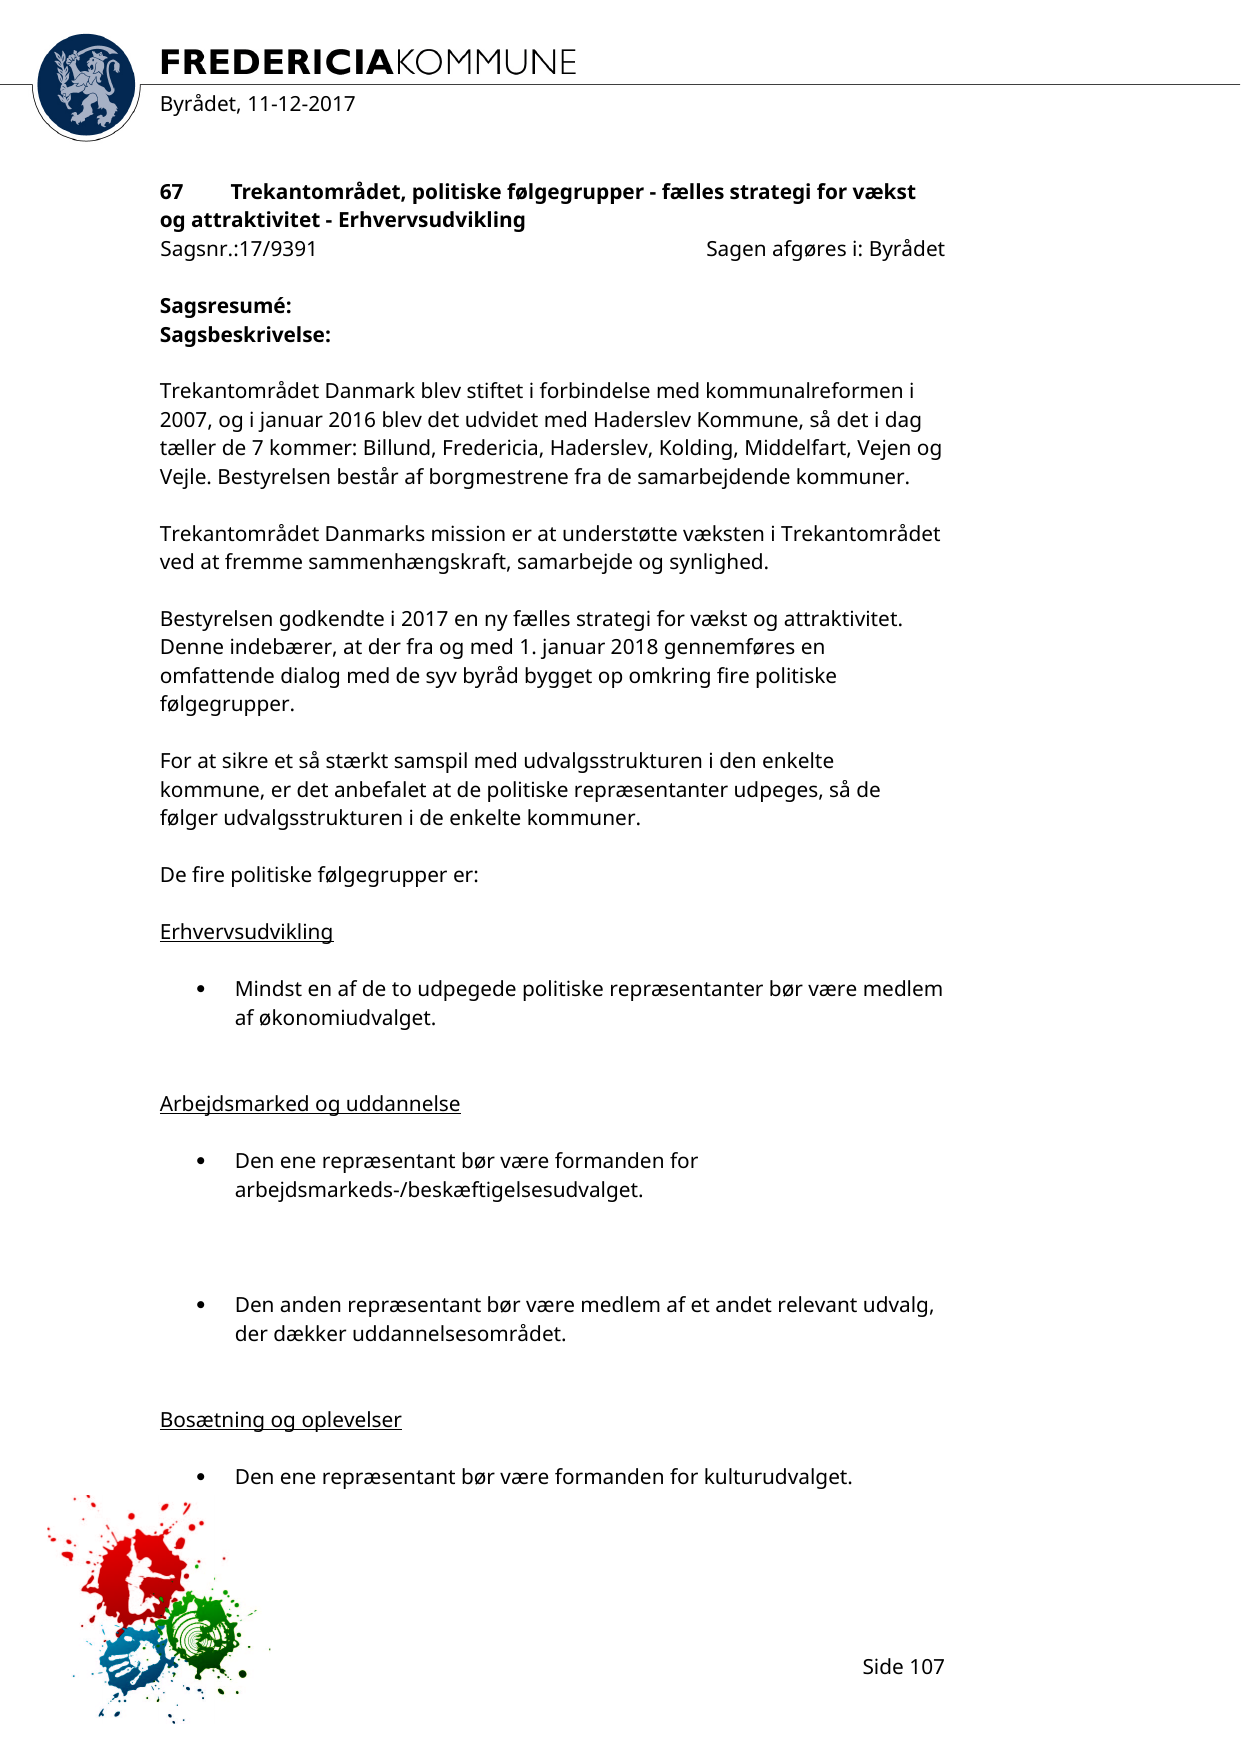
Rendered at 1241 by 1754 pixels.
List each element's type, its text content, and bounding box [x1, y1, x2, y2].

text De fire politiske følgegrupper er: [159, 860, 945, 888]
text Bestyrelsen godkendte i 2017 en ny fælles strategi for vækst og attraktivitet. Denne indebærer, at der fra og med 1. januar 2018 gennemføres en omfattende dialog med de syv byråd bygget op omkring fire politiske følgegrupper. [159, 604, 945, 718]
text Bosætning og oplevelser [159, 1405, 945, 1433]
text Erhvervsudvikling [159, 917, 945, 945]
table_header Sagsnr.:17/9391 [160, 234, 356, 262]
list Den anden repræsentant bør være medlem af et andet relevant udvalg, der dækker uddannelsesområdet. [197, 1290, 945, 1347]
picture [0, 23, 1241, 147]
text Sagsbeskrivelse: [159, 320, 945, 348]
list Mindst en af de to udpegede politiske repræsentanter bør være medlem af økonomiudvalget. [197, 974, 945, 1031]
subtitle 67 Trekantområdet, politiske følgegrupper - fælles strategi for vækst og attraktivitet - Erhvervsudvikling [159, 177, 945, 234]
text Arbejdsmarked og uddannelse [159, 1089, 945, 1117]
title Sagsresumé: [159, 291, 945, 320]
text Trekantområdet Danmark blev stiftet i forbindelse med kommunalreformen i 2007, og i januar 2016 blev det udvidet med Haderslev Kommune, så det i dag tæller de 7 kommer: Billund, Fredericia, Haderslev, Kolding, Middelfart, Vejen og Vejle. Bestyrelsen består af borgmestrene fra de samarbejdende kommuner. [159, 377, 945, 490]
list Den ene repræsentant bør være formanden for arbejdsmarkeds-/beskæftigelsesudvalget. [197, 1147, 945, 1203]
table_header Sagen afgøres i: Byrådet [356, 234, 945, 262]
text Trekantområdet Danmarks mission er at understøtte væksten i Trekantområdet ved at fremme sammenhængskraft, samarbejde og synlighed. [159, 519, 945, 576]
picture [47, 1495, 271, 1724]
text For at sikre et så stærkt samspil med udvalgsstrukturen i den enkelte kommune, er det anbefalet at de politiske repræsentanter udpeges, så de følger udvalgsstrukturen i de enkelte kommuner. [159, 746, 945, 832]
list Den ene repræsentant bør være formanden for kulturudvalget. [197, 1462, 945, 1491]
